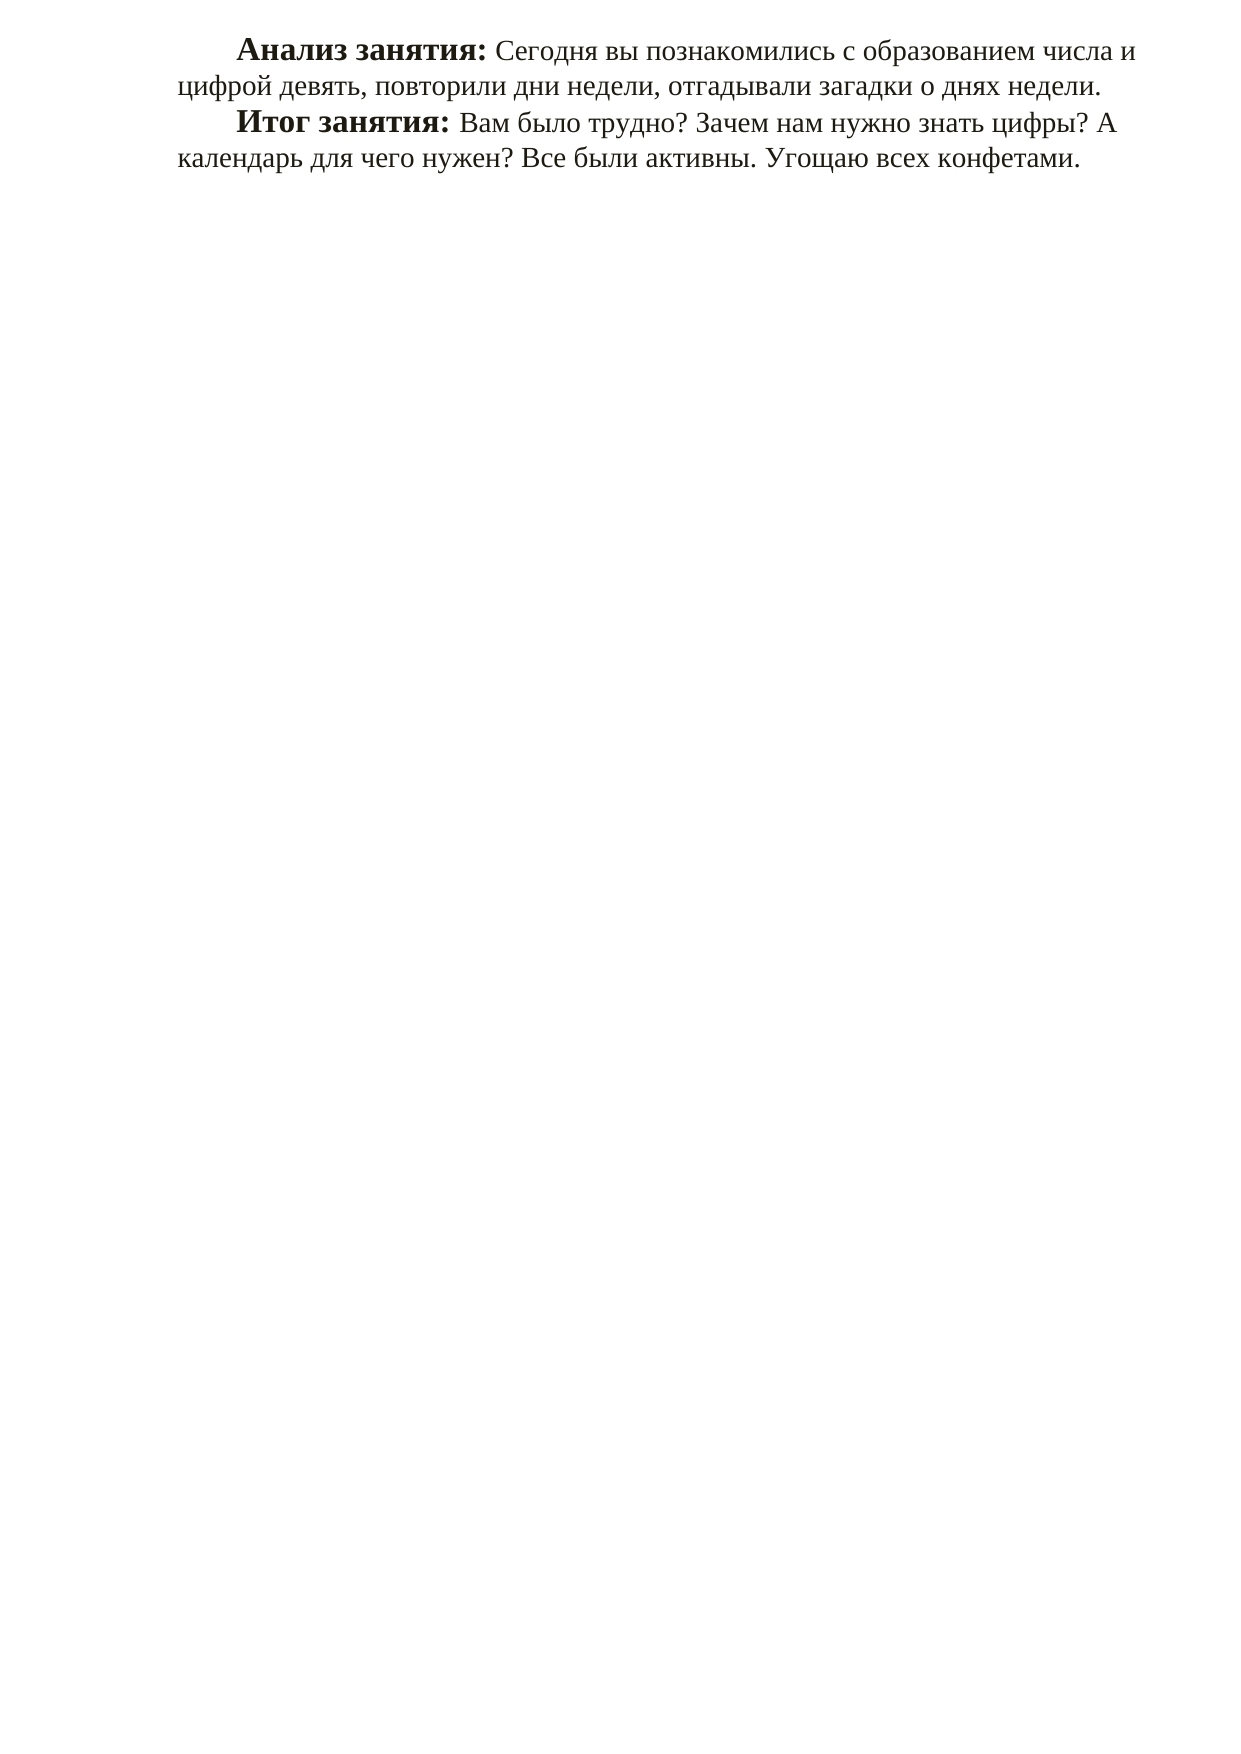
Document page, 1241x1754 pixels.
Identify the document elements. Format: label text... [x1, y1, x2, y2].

text Итог занятия: Вам было трудно? Зачем нам нужно знать цифры? А календарь для чего нужен? Все были активны. Угощаю всех конфетами. [177, 101, 1152, 173]
text Анализ занятия: Сегодня вы познакомились с образованием числа и цифрой девять, повторили дни недели, отгадывали загадки о днях недели. [177, 29, 1152, 101]
